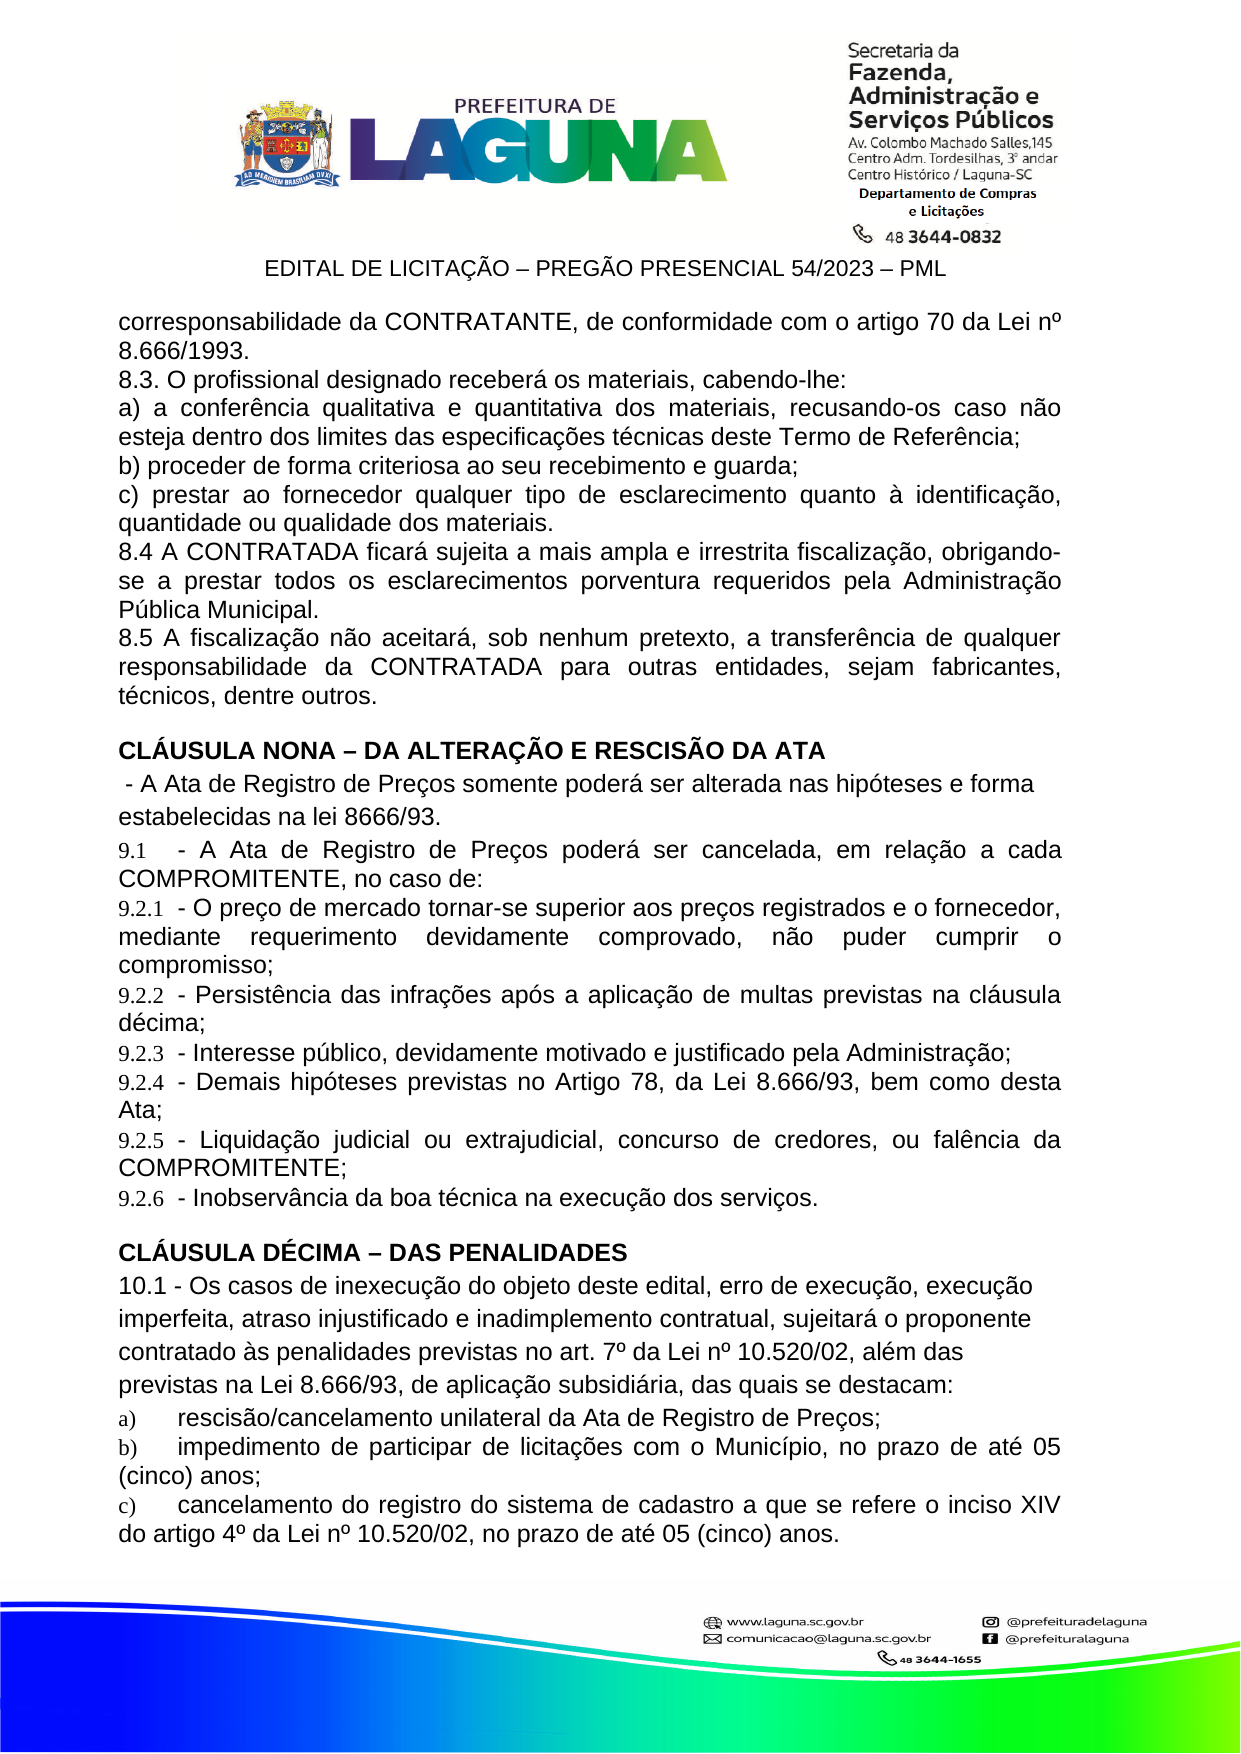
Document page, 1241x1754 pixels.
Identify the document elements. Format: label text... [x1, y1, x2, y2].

text 8.4 A CONTRATADA ficará sujeita a mais ampla e irrestrita fiscalização, obrigando-se a prestar todos os esclarecimentos porventura requeridos pela Administração Pública Municipal. [118, 537, 1063, 623]
list impedimento de participar de licitações com o Município, no prazo de até 05 (cinco) anos; [118, 1432, 1063, 1490]
list - Demais hipóteses previstas no Artigo 78, da Lei 8.666/93, bem como desta Ata; [118, 1067, 1063, 1124]
text CLÁUSULA NONA – DA ALTERAÇÃO E RESCISÃO DA ATA [118, 736, 1063, 765]
picture [0, 1578, 1241, 1753]
list - A Ata de Registro de Preços poderá ser cancelada, em relação a cada COMPROMITENTE, no caso de: [118, 835, 1063, 893]
text c) prestar ao fornecedor qualquer tipo de esclarecimento quanto à identificação, quantidade ou qualidade dos materiais. [118, 480, 1063, 537]
list cancelamento do registro do sistema de cadastro a que se refere o inciso XIV do artigo 4º da Lei nº 10.520/02, no prazo de até 05 (cinco) anos. [118, 1490, 1063, 1548]
text 8.5 A fiscalização não aceitará, sob nenhum pretexto, a transferência de qualquer responsabilidade da CONTRATADA para outras entidades, sejam fabricantes, técnicos, dentre outros. [118, 623, 1063, 710]
text 10.1 - Os casos de inexecução do objeto deste edital, erro de execução, execução imperfeita, atraso injustificado e inadimplemento contratual, sujeitará o proponente contratado às penalidades previstas no art. 7º da Lei nº 10.520/02, além das previstas na Lei 8.666/93, de aplicação subsidiária, das quais se destacam: [118, 1271, 1063, 1399]
list rescisão/cancelamento unilateral da Ata de Registro de Preços; [118, 1403, 1063, 1432]
text a) a conferência qualitativa e quantitativa dos materiais, recusando-os caso não esteja dentro dos limites das especificações técnicas deste Termo de Referência; [118, 393, 1063, 451]
text CLÁUSULA DÉCIMA – DAS PENALIDADES [118, 1238, 1063, 1267]
text 8.3. O profissional designado receberá os materiais, cabendo-lhe: [118, 365, 1063, 393]
list - Liquidação judicial ou extrajudicial, concurso de credores, ou falência da COMPROMITENTE; [118, 1125, 1063, 1182]
text - A Ata de Registro de Preços somente poderá ser alterada nas hipóteses e forma estabelecidas na lei 8666/93. [118, 769, 1063, 831]
list - Inobservância da boa técnica na execução dos serviços. [118, 1183, 1063, 1211]
list - Persistência das infrações após a aplicação de multas previstas na cláusula décima; [118, 980, 1063, 1037]
text b) proceder de forma criteriosa ao seu recebimento e guarda; [118, 451, 1063, 480]
list - Interesse público, devidamente motivado e justificado pela Administração; [118, 1038, 1063, 1066]
picture [177, 29, 1063, 255]
list - O preço de mercado tornar-se superior aos preços registrados e o fornecedor, mediante requerimento devidamente comprovado, não puder cumprir o compromisso; [118, 893, 1063, 979]
